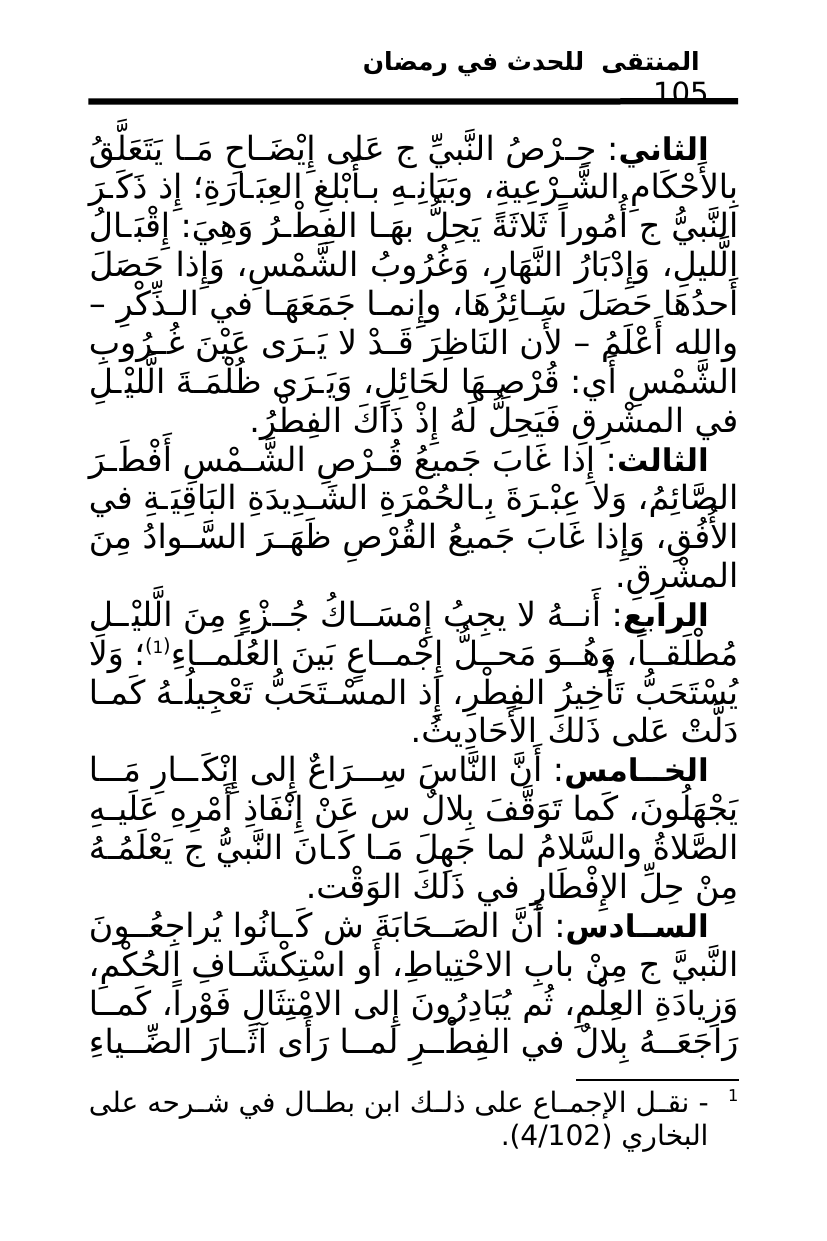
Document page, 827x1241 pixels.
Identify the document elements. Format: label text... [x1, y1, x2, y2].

text الخامس: أَنَّ النَّاسَ سِرَاعٌ إِلى إِنْكَارِ مَا يَجْهَلُونَ، كَما تَوَقَّفَ بِلالٌ س عَنْ إِنْفَاذِ أَمْرِهِ عَلَيهِ الصَّلاةُ والسَّلامُ لما جَهِلَ مَا كَانَ النَّبيُّ ج يَعْلَمُهُ مِنْ حِلِّ الإِفْطَارِ في ذَلكَ الوَقْت. [89, 751, 738, 906]
text الثالث: إِذا غَابَ جَميعُ قُرْصِ الشَّمْسِ أَفْطَرَ الصَّائِمُ، وَلا عِبْرَةَ بِالحُمْرَةِ الشَدِيدَةِ البَاقِيَةِ في الأُفُقِ، وَإِذا غَابَ جَميعُ القُرْصِ ظَهَرَ السَّوادُ مِنَ المشْرِقِ. [89, 440, 738, 595]
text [89, 906, 738, 1062]
text الثاني: حِرْصُ النَّبيِّ ج عَلى إِيْضَاحِ مَا يَتَعَلَّقُ بِالأَحْكَامِ الشَّرْعِيةِ، وبَيَانِهِ بأَبْلغِ العِبَارَةِ؛ إِذ ذَكَرَ النَّبيُّ ج أُمُوراً ثَلاثَةً يَحِلُّ بهَا الفِطْرُ وَهِيَ: إِقْبَالُ الَّليلِ، وَإِدْبَارُ النَّهَارِ، وَغُرُوبُ الشَّمْسِ، وَإِذا حَصَلَ أَحدُهَا حَصَلَ سَائِرُهَا، وإِنما جَمَعَهَا في الذِّكْرِ – والله أَعْلَمُ – لأَن النَاظِرَ قَدْ لا يَرَى عَيْنَ غُرُوبِ الشَّمْسِ أَي: قُرْصِهَا لحَائِلٍ، وَيَرَى ظُلْمَةَ الَّليْلِ في المشْرِقِ فَيَحِلُّ لَهُ إِذْ ذَاكَ الفِطْرُ. [89, 129, 738, 440]
text الرابع: أَنهُ لا يجِبُ إِمْسَاكُ جُزْءٍ مِنَ الَّليْلِ مُطْلَقاً، وَهُوَ مَحلُّ إِجْماعٍ بَينَ العُلَماءِ()؛ وَلا يُسْتَحَبُّ تَأْخِيرُ الفِطْرِ، إِذ المسْتَحَبُّ تَعْجِيلُهُ كَما دَلَّتْ عَلى ذَلكَ الأَحَادِيثُ. [89, 595, 738, 751]
